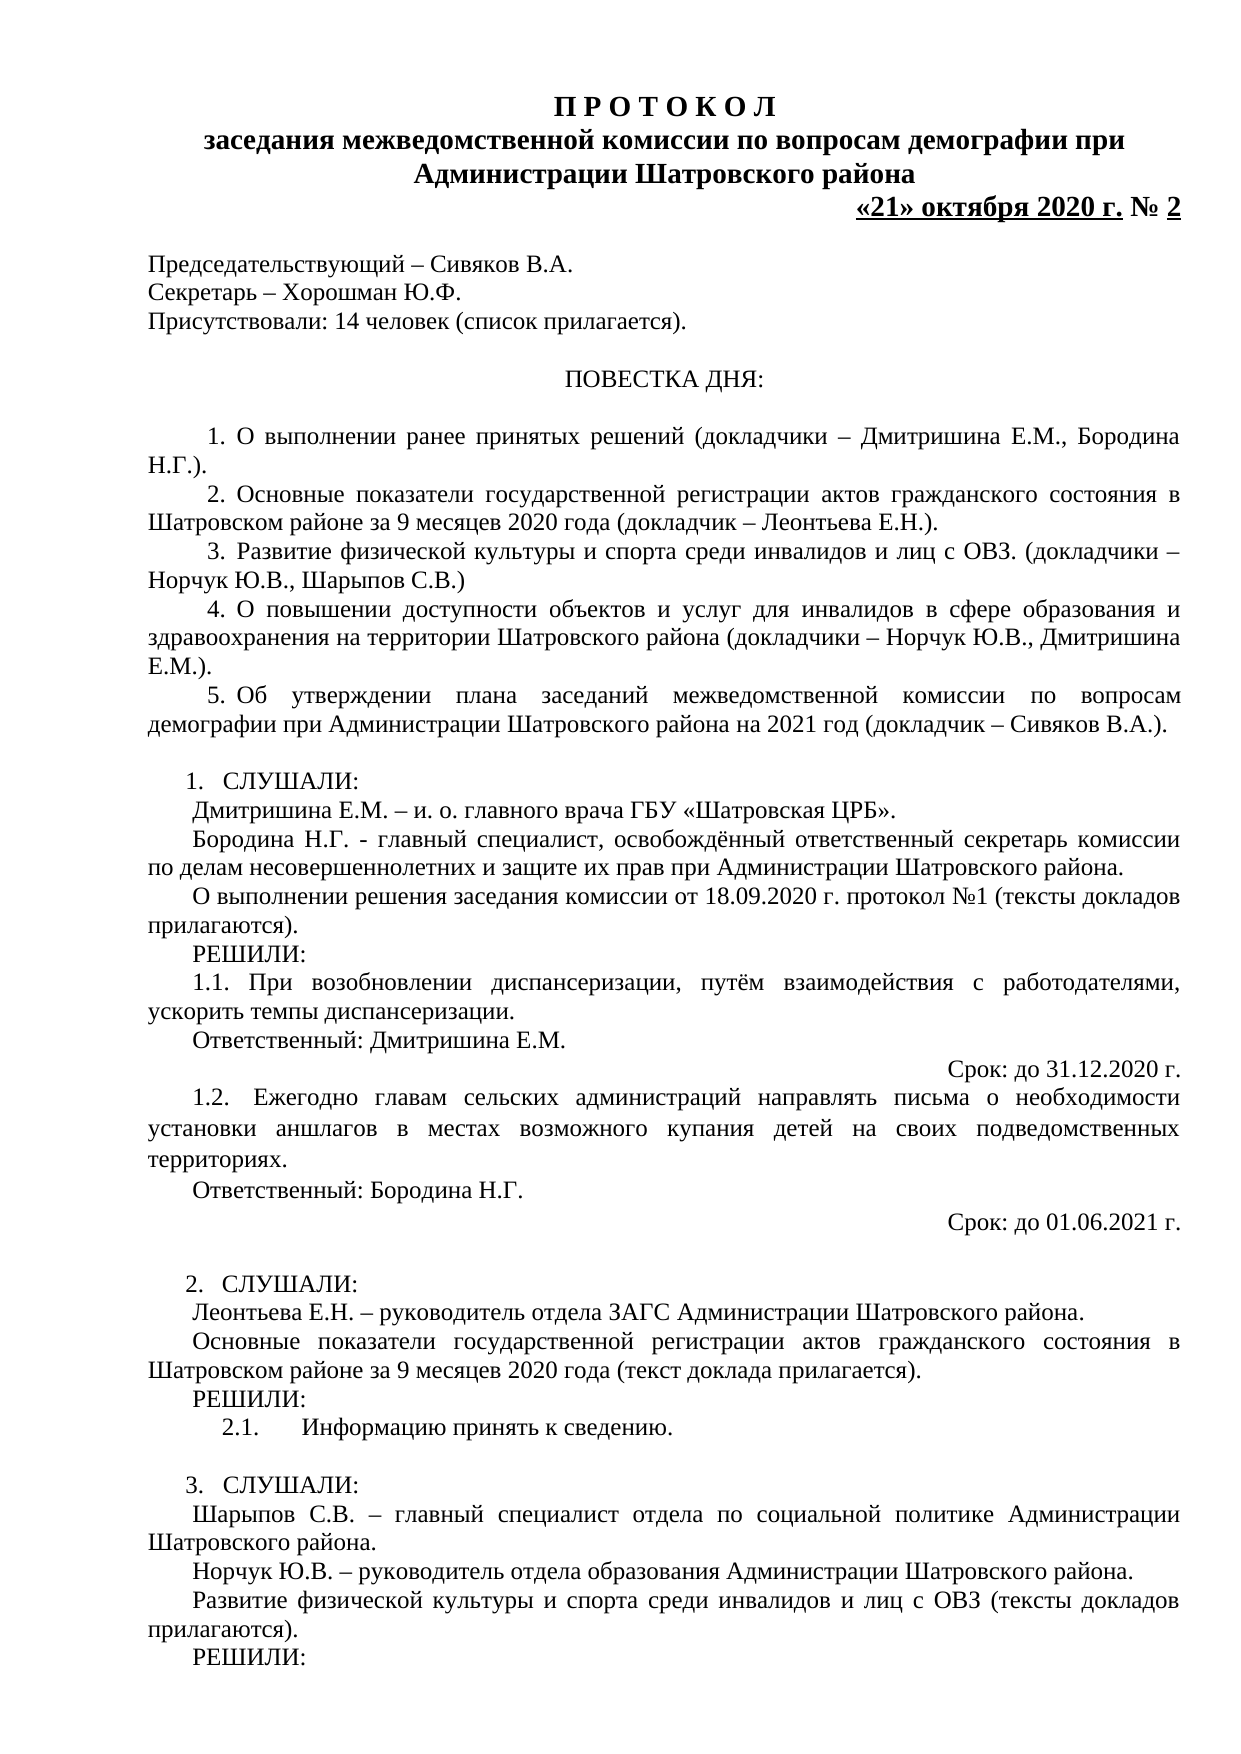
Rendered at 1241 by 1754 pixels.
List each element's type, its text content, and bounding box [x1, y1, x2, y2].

list Ответственный: Бородина Н.Г. [192, 1176, 1181, 1204]
text РЕШИЛИ: [148, 939, 1181, 967]
text П Р О Т О К О Л [148, 89, 1181, 122]
text О выполнении решения заседания комиссии от 18.09.2020 г. протокол №1 (тексты докладов прилагаются). [148, 881, 1181, 939]
text Леонтьева Е.Н. – руководитель отдела ЗАГС Администрации Шатровского района. [148, 1297, 1181, 1326]
list СЛУШАЛИ: [185, 1470, 1181, 1499]
text Дмитришина Е.М. – и. о. главного врача ГБУ «Шатровская ЦРБ». [148, 795, 1181, 824]
text Бородина Н.Г. - главный специалист, освобождённый ответственный секретарь комиссии по делам несовершеннолетних и защите их прав при Администрации Шатровского района. [148, 824, 1181, 881]
list Основные показатели государственной регистрации актов гражданского состояния в Шатровском районе за 9 месяцев 2020 года (докладчик – Леонтьева Е.Н.). [148, 479, 1181, 536]
text Срок: до 31.12.2020 г. [148, 1054, 1181, 1082]
text Норчук Ю.В. – руководитель отдела образования Администрации Шатровского района. [148, 1556, 1181, 1585]
list СЛУШАЛИ: [185, 1269, 1181, 1297]
text Основные показатели государственной регистрации актов гражданского состояния в Шатровском районе за 9 месяцев 2020 года (текст доклада прилагается). [148, 1326, 1181, 1384]
list О выполнении ранее принятых решений (докладчики – Дмитришина Е.М., Бородина Н.Г.). [148, 421, 1181, 479]
list СЛУШАЛИ: [185, 766, 1181, 795]
text заседания межведомственной комиссии по вопросам демографии при Администрации Шатровского района [148, 122, 1181, 189]
list Информацию принять к сведению. [222, 1412, 1181, 1441]
list 1.1. При возобновлении диспансеризации, путём взаимодействия с работодателями, ускорить темпы диспансеризации. [148, 967, 1181, 1025]
list О повышении доступности объектов и услуг для инвалидов в сфере образования и здравоохранения на территории Шатровского района (докладчики – Норчук Ю.В., Дмитришина Е.М.). [148, 594, 1181, 680]
text ПОВЕСТКА ДНЯ: [148, 364, 1181, 392]
text РЕШИЛИ: [148, 1642, 1181, 1671]
list Ежегодно главам сельских администраций направлять письма о необходимости установки аншлагов в местах возможного купания детей на своих подведомственных территориях. [148, 1082, 1181, 1173]
text «21» октября 2020 г. № 2 [148, 189, 1181, 223]
list Об утверждении плана заседаний межведомственной комиссии по вопросам демографии при Администрации Шатровского района на 2021 год (докладчик – Сивяков В.А.). [148, 680, 1181, 737]
text Присутствовали: 14 человек (список прилагается). [148, 306, 1181, 335]
list Срок: до 01.06.2021 г. [192, 1207, 1181, 1235]
text РЕШИЛИ: [148, 1384, 1181, 1412]
list Развитие физической культуры и спорта среди инвалидов и лиц с ОВЗ. (докладчики – Норчук Ю.В., Шарыпов С.В.) [148, 536, 1181, 594]
list Ответственный: Дмитришина Е.М. [148, 1025, 1181, 1054]
text Секретарь – Хорошман Ю.Ф. [148, 277, 1181, 306]
text Развитие физической культуры и спорта среди инвалидов и лиц с ОВЗ (тексты докладов прилагаются). [148, 1585, 1181, 1642]
text Председательствующий – Сивяков В.А. [148, 249, 1181, 277]
text Шарыпов С.В. – главный специалист отдела по социальной политике Администрации Шатровского района. [148, 1499, 1181, 1556]
